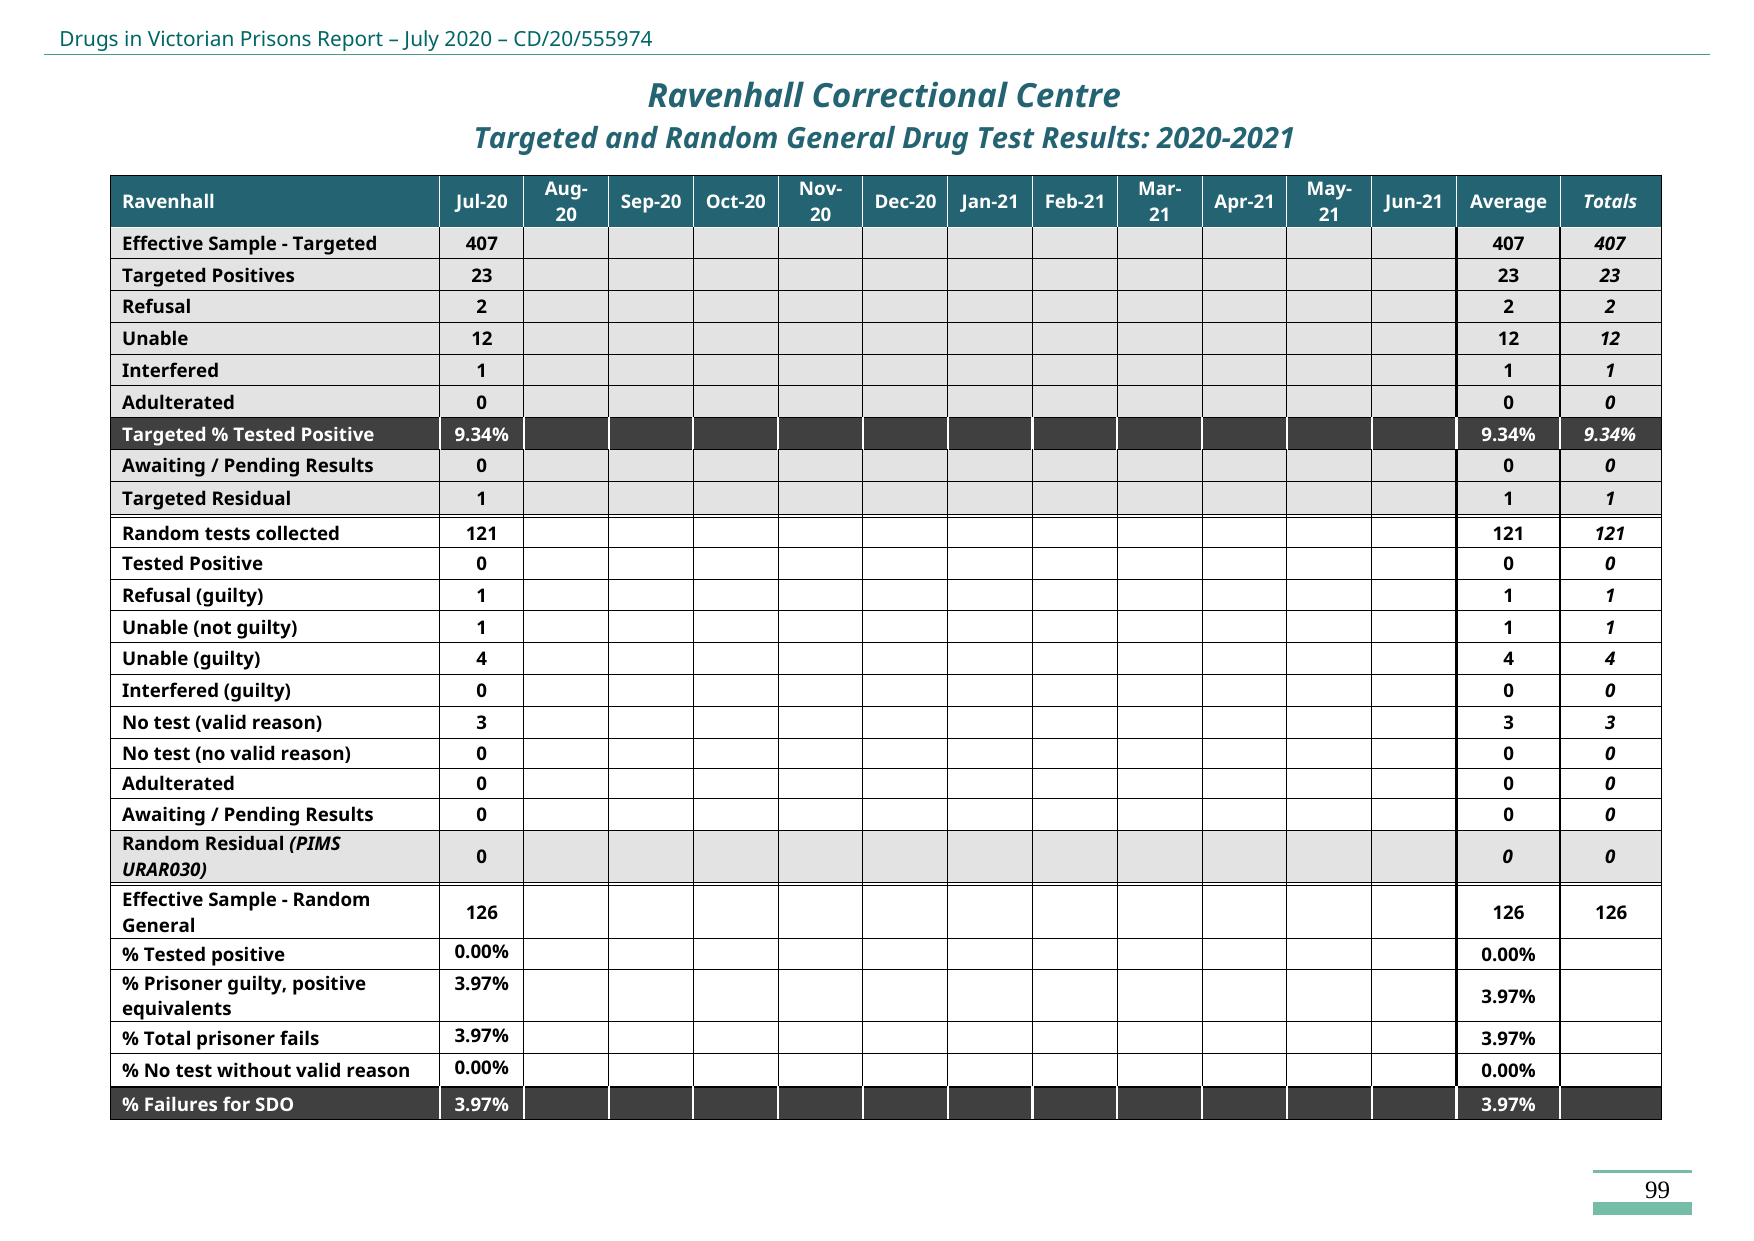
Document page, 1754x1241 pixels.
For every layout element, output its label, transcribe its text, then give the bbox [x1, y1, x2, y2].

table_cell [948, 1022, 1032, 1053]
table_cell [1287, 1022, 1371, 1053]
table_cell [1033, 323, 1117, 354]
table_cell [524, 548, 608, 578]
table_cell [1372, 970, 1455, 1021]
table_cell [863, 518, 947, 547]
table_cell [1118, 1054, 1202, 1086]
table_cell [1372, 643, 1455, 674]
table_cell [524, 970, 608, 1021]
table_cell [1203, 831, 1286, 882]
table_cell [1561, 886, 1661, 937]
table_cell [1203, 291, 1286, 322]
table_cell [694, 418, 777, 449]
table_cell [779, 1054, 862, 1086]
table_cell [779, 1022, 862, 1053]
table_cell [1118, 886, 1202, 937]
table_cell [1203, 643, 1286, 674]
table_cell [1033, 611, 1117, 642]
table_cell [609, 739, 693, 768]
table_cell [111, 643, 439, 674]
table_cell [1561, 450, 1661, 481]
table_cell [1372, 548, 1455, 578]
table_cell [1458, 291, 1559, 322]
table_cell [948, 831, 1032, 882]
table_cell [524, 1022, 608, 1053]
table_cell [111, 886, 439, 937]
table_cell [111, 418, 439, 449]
text Targeted and Random General Drug Test Results: 2020-2021 [44, 118, 1728, 157]
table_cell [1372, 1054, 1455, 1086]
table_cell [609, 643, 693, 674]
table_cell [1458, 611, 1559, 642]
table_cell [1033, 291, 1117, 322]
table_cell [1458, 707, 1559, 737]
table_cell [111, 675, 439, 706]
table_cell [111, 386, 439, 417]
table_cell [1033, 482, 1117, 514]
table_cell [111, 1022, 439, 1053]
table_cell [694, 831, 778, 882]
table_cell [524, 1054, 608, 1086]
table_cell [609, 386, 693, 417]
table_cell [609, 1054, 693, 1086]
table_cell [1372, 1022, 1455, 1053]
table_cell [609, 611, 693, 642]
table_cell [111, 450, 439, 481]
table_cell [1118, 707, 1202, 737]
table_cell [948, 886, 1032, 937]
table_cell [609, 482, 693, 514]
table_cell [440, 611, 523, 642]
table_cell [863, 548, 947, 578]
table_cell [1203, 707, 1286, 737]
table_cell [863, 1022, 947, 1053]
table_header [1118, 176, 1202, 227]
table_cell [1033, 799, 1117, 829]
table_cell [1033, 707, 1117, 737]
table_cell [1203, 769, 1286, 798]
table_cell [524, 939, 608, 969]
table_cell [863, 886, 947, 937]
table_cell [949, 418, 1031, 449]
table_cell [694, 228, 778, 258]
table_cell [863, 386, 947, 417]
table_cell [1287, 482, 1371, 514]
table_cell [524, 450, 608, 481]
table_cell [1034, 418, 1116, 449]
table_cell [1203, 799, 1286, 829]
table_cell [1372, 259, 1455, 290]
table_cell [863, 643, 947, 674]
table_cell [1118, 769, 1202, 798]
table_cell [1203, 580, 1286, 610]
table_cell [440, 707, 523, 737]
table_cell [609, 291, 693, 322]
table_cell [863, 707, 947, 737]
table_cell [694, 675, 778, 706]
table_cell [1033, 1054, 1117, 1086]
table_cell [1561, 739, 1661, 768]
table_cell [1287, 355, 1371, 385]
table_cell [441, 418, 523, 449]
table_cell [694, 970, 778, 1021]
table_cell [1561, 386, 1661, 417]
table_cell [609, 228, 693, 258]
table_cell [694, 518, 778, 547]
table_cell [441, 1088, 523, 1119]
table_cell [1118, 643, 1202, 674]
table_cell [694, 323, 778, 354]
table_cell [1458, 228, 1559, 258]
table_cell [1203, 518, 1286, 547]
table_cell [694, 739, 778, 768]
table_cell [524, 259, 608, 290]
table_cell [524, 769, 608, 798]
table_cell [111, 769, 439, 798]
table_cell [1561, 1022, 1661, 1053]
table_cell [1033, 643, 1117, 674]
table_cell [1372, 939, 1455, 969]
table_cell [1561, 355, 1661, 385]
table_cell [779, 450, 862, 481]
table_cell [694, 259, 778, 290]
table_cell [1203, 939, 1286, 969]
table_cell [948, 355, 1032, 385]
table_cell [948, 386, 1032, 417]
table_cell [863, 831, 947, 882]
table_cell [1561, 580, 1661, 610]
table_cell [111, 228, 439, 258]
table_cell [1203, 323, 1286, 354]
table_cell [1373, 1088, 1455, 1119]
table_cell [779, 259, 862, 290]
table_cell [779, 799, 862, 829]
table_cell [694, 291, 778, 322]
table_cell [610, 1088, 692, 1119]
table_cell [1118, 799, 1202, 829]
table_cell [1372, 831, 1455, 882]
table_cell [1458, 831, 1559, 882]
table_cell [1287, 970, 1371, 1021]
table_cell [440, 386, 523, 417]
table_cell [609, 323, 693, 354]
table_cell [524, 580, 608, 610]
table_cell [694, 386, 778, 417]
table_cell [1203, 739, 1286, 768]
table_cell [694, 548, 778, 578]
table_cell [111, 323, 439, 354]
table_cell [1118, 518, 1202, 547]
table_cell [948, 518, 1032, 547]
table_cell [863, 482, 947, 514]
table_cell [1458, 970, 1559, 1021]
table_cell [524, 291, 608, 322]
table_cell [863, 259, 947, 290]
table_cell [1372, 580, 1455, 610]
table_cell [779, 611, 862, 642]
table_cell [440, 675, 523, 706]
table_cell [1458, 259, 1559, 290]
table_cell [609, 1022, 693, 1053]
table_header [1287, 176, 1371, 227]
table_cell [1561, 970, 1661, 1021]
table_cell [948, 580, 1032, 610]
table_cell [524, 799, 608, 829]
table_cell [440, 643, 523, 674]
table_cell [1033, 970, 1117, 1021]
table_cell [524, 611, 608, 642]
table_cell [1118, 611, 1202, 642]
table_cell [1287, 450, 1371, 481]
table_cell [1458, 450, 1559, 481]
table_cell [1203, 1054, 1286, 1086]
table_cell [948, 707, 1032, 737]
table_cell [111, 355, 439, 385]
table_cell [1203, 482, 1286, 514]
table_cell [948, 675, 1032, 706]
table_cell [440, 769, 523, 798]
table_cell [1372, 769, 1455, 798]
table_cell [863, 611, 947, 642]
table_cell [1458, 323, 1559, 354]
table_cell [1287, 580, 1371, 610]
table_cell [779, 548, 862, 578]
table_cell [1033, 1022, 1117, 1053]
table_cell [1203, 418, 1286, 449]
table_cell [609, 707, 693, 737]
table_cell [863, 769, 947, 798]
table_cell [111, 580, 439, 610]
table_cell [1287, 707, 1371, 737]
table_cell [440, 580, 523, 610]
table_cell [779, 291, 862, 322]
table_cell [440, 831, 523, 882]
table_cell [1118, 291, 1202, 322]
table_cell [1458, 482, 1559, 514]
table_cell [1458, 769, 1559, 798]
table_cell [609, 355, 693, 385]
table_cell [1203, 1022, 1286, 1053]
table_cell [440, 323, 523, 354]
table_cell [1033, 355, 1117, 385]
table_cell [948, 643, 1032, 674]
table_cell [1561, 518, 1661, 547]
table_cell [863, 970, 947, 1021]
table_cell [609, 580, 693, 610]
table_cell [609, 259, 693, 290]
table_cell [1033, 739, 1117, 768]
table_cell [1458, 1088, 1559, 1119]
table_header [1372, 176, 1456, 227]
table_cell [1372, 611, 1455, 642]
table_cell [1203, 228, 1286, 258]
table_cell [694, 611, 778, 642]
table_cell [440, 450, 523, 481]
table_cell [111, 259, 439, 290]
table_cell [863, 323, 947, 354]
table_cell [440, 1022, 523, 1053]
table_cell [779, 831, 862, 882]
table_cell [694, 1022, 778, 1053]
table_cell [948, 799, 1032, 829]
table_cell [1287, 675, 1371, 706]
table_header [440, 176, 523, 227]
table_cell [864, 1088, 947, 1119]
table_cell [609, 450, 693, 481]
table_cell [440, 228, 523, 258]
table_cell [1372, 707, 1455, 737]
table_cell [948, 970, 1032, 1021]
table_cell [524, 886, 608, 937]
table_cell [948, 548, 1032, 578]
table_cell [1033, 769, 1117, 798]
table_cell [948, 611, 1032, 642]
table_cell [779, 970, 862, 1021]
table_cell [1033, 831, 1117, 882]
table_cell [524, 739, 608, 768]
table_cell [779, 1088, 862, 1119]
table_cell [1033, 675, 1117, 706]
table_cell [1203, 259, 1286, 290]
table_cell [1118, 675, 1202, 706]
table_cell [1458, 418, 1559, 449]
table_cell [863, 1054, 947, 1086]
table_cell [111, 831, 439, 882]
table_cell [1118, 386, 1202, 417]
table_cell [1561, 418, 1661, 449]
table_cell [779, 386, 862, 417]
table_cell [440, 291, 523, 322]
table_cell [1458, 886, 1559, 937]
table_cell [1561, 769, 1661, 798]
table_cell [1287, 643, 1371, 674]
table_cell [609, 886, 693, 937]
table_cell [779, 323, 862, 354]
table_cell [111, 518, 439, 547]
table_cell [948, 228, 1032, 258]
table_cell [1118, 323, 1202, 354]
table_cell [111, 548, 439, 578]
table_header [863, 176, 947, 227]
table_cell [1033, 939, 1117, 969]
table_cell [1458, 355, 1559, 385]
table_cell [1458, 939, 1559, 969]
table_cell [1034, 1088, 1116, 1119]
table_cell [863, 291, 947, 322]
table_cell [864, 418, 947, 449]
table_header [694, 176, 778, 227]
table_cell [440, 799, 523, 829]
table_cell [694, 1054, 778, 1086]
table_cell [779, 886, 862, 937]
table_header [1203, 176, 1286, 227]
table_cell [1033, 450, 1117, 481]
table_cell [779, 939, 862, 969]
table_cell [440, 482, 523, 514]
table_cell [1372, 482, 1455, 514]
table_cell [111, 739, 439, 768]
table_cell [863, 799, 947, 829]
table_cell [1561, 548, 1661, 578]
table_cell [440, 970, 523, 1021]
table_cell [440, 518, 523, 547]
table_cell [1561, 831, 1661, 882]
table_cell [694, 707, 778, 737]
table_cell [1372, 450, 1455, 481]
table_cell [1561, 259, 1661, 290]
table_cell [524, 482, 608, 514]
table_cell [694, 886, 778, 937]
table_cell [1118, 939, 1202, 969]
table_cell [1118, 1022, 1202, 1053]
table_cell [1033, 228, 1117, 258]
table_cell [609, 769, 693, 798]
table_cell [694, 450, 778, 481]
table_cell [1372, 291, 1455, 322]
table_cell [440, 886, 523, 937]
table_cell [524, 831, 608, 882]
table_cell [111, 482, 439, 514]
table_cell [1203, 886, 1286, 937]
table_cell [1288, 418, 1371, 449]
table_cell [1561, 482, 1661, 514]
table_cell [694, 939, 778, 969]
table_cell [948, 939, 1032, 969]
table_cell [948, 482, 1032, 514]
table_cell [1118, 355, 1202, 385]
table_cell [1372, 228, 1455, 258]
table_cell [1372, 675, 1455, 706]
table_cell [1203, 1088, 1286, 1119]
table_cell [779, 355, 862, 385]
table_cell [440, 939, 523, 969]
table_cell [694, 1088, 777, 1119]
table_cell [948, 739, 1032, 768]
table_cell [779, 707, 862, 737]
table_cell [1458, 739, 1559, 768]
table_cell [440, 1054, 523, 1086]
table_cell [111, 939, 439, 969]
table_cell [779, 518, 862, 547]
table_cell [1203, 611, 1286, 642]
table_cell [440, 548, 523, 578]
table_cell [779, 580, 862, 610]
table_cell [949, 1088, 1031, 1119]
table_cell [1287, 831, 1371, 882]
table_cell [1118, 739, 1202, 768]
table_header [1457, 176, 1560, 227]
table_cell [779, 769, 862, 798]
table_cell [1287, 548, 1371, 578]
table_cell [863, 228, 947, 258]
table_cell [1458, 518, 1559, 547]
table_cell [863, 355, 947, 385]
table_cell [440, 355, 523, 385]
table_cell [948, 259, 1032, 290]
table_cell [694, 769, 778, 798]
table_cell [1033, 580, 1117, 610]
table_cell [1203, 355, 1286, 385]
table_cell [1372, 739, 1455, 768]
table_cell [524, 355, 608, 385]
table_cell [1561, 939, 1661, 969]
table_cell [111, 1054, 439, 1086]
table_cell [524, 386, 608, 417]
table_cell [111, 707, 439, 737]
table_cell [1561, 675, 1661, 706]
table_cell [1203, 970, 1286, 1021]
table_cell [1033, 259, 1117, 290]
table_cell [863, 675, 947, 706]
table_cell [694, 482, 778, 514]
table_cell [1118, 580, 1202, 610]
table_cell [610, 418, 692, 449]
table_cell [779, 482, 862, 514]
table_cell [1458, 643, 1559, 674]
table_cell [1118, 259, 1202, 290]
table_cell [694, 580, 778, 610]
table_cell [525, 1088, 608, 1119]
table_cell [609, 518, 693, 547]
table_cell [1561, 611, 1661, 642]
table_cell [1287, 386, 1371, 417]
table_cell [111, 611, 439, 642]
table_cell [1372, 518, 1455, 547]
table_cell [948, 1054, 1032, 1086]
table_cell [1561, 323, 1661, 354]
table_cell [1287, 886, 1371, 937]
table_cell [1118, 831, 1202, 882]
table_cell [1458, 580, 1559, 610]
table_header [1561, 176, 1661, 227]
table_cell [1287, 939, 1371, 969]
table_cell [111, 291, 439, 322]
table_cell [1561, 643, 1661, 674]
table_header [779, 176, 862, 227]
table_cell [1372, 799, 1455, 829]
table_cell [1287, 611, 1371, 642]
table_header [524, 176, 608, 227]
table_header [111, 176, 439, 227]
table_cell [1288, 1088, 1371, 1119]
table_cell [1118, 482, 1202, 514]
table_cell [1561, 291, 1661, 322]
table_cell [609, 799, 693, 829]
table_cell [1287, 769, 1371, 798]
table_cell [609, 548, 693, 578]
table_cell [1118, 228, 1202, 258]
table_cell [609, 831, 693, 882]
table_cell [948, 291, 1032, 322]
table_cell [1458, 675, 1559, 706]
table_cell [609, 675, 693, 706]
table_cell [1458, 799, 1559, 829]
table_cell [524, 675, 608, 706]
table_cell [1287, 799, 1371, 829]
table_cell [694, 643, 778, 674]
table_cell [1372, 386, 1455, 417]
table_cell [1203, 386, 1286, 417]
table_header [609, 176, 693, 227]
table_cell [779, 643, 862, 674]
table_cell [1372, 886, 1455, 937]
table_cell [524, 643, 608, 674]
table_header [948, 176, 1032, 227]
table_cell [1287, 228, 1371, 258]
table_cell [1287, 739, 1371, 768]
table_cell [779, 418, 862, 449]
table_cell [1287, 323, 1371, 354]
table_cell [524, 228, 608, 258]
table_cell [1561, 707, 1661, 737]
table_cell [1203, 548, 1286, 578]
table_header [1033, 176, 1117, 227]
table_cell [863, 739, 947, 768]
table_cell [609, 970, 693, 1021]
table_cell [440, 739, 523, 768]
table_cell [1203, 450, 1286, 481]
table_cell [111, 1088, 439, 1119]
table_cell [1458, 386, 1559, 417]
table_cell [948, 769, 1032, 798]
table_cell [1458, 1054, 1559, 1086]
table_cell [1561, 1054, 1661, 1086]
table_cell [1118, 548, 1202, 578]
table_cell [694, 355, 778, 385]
subtitle Ravenhall Correctional Centre [44, 72, 1728, 118]
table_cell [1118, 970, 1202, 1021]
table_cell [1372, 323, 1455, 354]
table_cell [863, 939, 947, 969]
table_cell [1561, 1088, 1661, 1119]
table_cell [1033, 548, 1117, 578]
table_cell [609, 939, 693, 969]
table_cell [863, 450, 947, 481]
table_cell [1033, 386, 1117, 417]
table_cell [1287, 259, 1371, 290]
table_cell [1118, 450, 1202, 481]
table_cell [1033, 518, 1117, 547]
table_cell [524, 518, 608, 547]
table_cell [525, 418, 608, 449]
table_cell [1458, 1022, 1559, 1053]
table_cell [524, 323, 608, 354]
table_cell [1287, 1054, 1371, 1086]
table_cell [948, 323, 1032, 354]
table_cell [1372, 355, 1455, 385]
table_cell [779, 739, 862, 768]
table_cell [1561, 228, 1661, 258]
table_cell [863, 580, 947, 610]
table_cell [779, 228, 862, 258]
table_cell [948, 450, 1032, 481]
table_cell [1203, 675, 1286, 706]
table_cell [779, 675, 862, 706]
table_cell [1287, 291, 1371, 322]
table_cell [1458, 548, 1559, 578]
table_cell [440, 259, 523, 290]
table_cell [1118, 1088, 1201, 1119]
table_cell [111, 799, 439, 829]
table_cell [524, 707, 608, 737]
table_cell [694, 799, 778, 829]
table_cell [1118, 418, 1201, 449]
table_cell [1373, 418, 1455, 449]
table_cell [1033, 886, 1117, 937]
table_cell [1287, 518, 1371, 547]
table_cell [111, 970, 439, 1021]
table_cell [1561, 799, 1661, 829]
